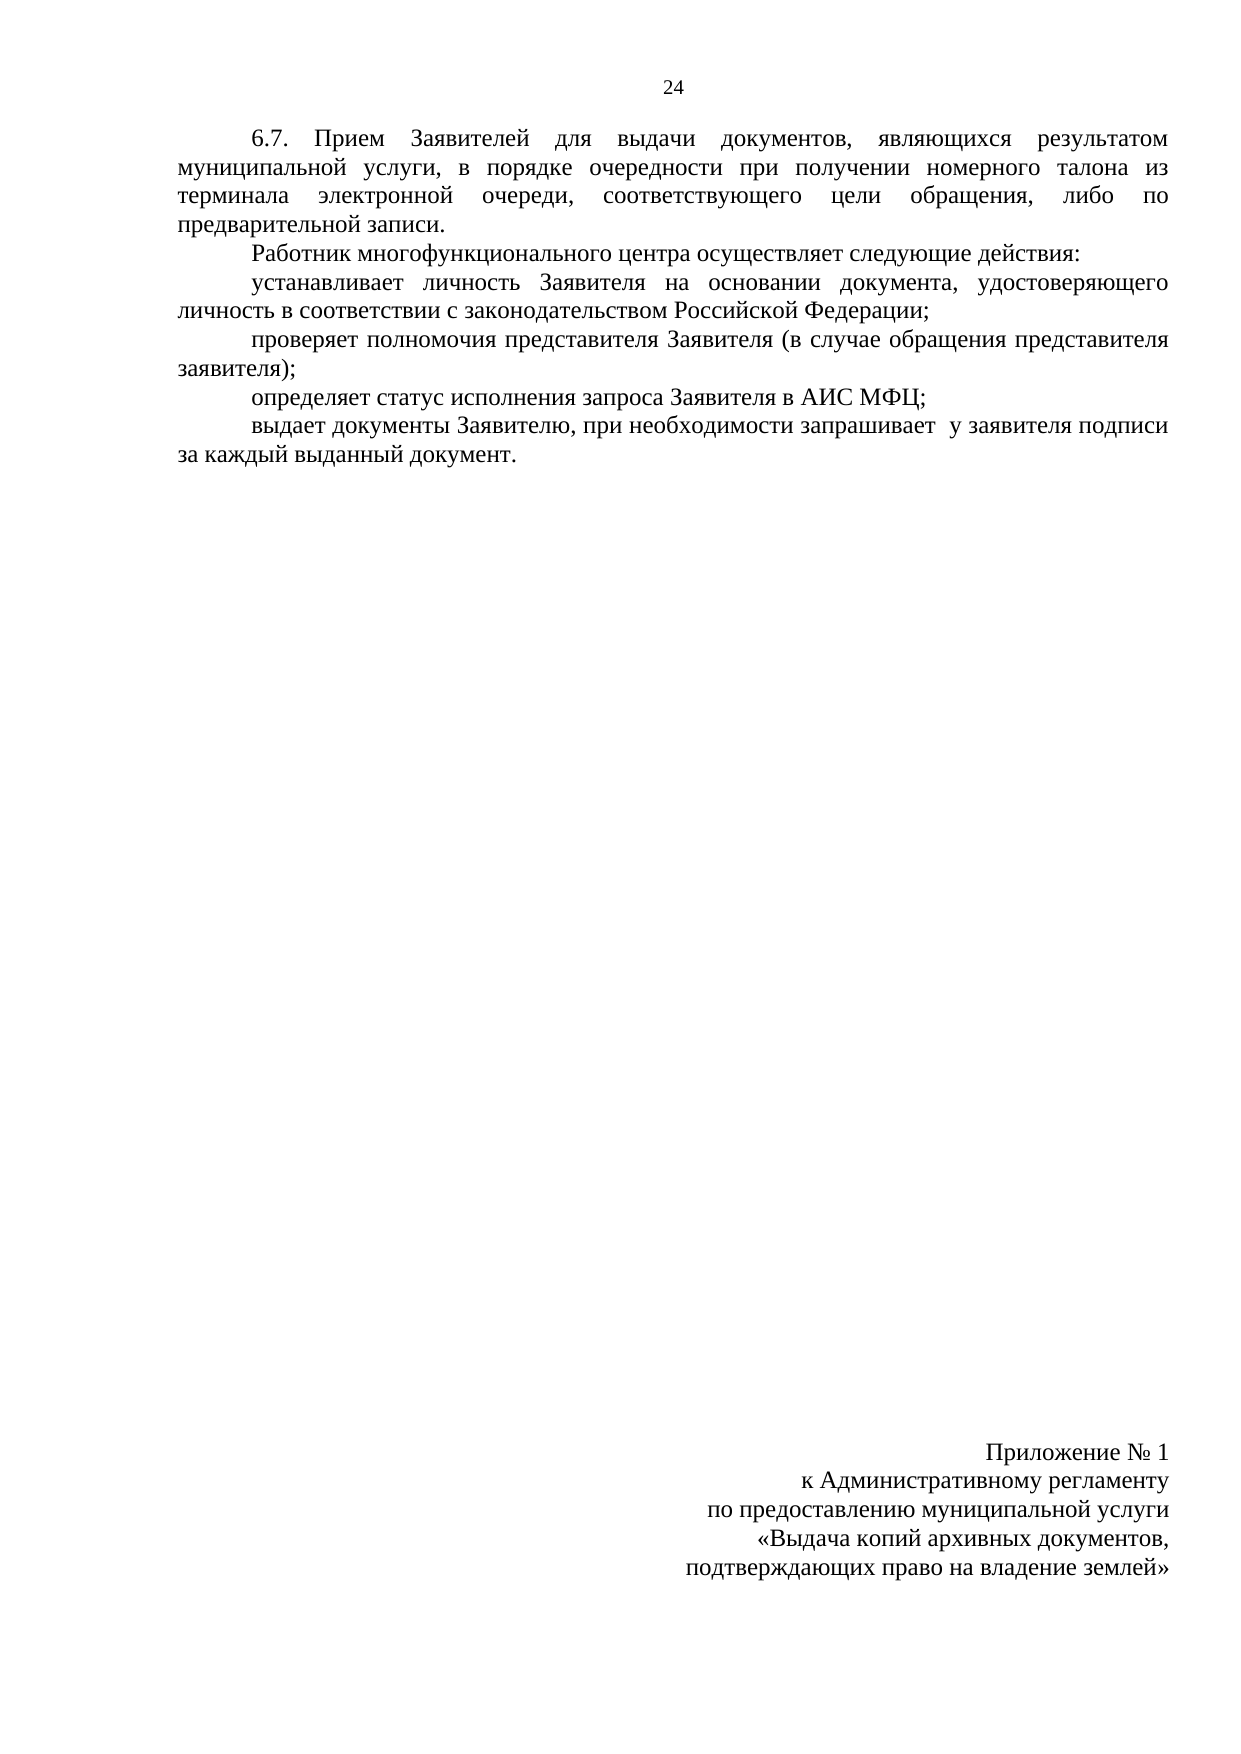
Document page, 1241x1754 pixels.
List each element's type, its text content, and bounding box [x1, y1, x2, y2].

text к Административному регламенту [192, 1466, 1169, 1494]
text проверяет полномочия представителя Заявителя (в случае обращения представителя заявителя); [177, 324, 1169, 382]
text определяет статус исполнения запроса Заявителя в АИС МФЦ; [177, 382, 1169, 411]
text Работник многофункционального центра осуществляет следующие действия: [177, 238, 1169, 267]
text выдает документы Заявителю, при необходимости запрашивает у заявителя подписи за каждый выданный документ. [177, 411, 1169, 468]
text Приложение № 1 [192, 1437, 1169, 1466]
text по предоставлению муниципальной услуги [192, 1494, 1169, 1523]
text подтверждающих право на владение землей» [177, 1552, 1169, 1581]
text устанавливает личность Заявителя на основании документа, удостоверяющего личность в соответствии с законодательством Российской Федерации; [177, 267, 1169, 324]
text 6.7. Прием Заявителей для выдачи документов, являющихся результатом муниципальной услуги, в порядке очередности при получении номерного талона из терминала электронной очереди, соответствующего цели обращения, либо по предварительной записи. [177, 123, 1169, 238]
text «Выдача копий архивных документов, [177, 1523, 1169, 1552]
